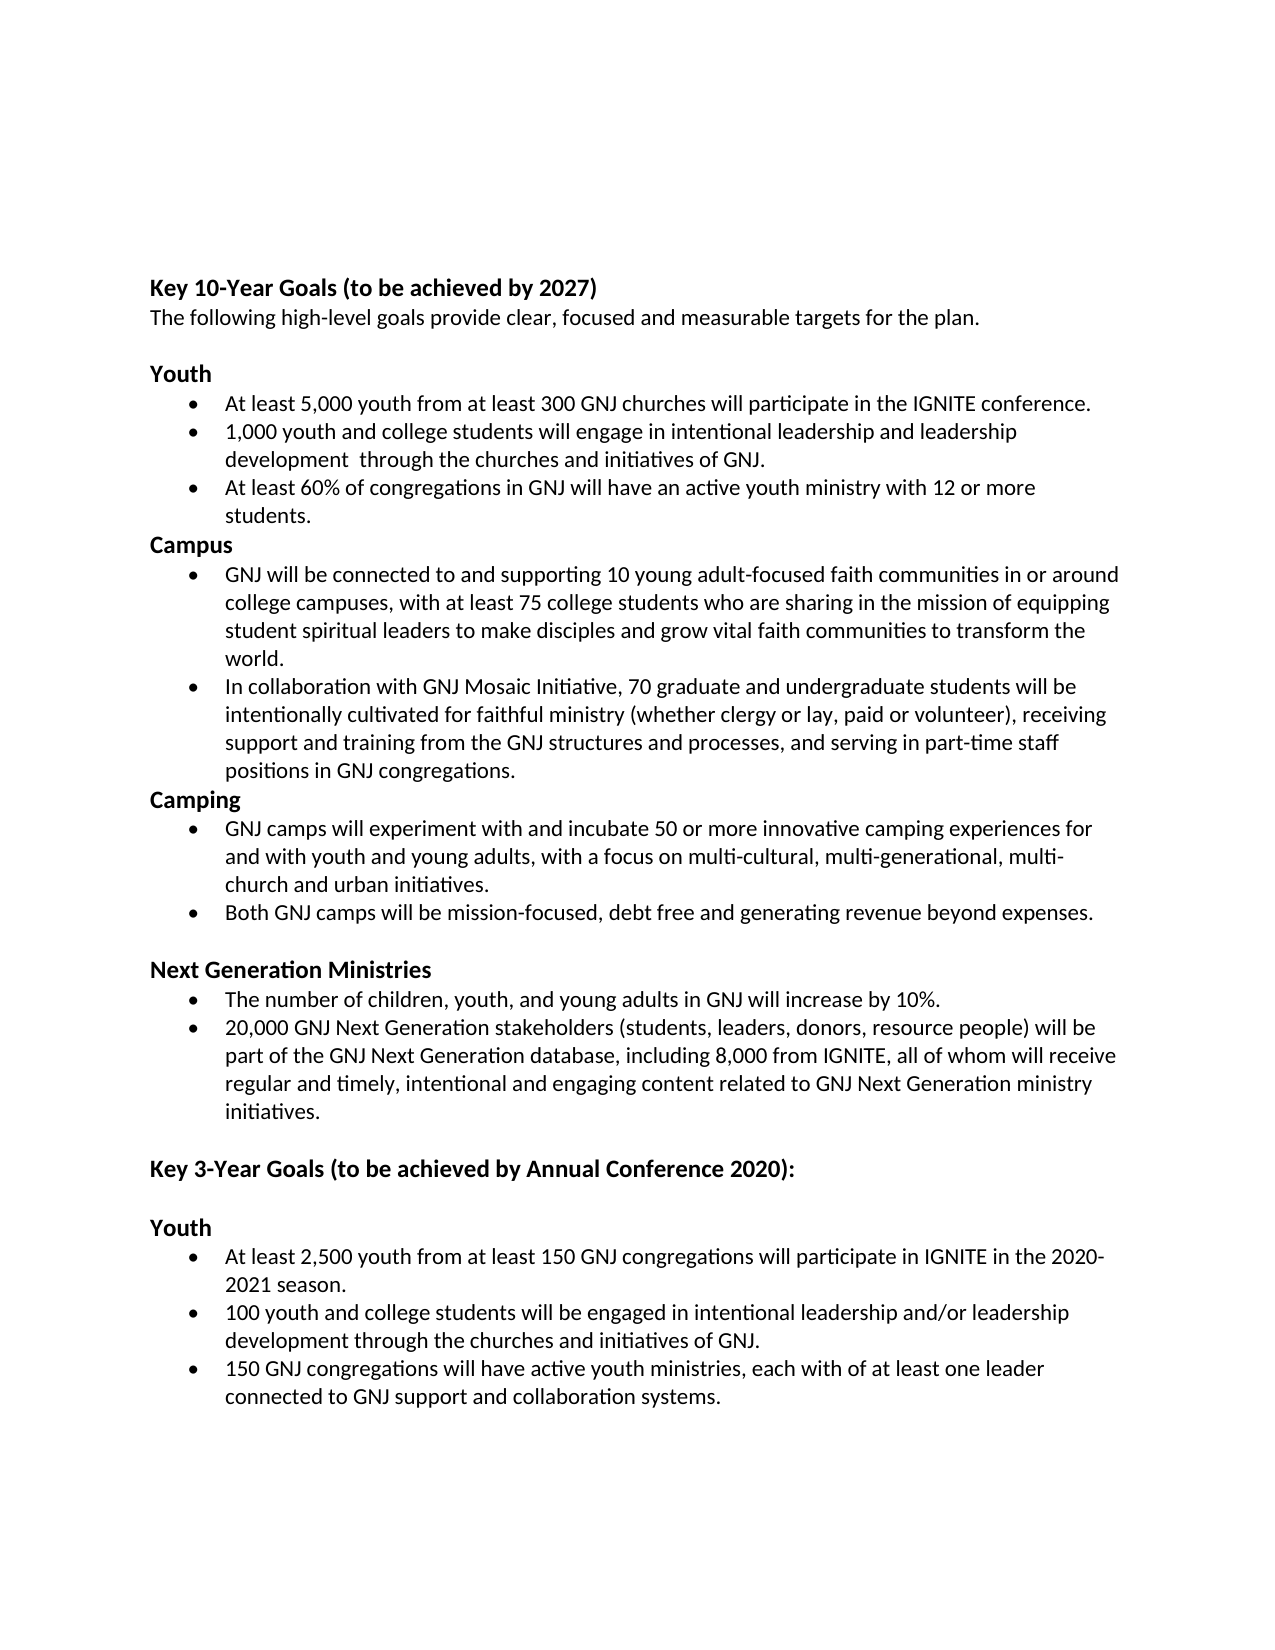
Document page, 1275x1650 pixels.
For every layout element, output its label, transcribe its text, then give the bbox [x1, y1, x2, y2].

text Campus [150, 529, 1125, 560]
list Both GNJ camps will be mission-focused, debt free and generating revenue beyond expenses. [187, 898, 1125, 927]
list connected to GNJ support and collaboration systems. [225, 1382, 1125, 1410]
list student spiritual leaders to make disciples and grow vital faith communities to transform the world. [225, 616, 1125, 672]
list At least 2,500 youth from at least 150 GNJ congregations will participate in IGNITE in the 2020- [187, 1242, 1125, 1270]
list In collaboration with GNJ Mosaic Initiative, 70 graduate and undergraduate students will be [187, 672, 1125, 700]
list At least 60% of congregations in GNJ will have an active youth ministry with 12 or more students. [187, 473, 1125, 529]
text The following high-level goals provide clear, focused and measurable targets for the plan. [150, 303, 1125, 331]
list 150 GNJ congregations will have active youth ministries, each with of at least one leader [187, 1354, 1125, 1382]
list At least 5,000 youth from at least 300 GNJ churches will participate in the IGNITE conference. [187, 389, 1125, 417]
text Youth [150, 1212, 1125, 1242]
text Key 3-Year Goals (to be achieved by Annual Conference 2020): [150, 1153, 1125, 1184]
list development through the churches and initiatives of GNJ. [225, 1326, 1125, 1354]
list The number of children, youth, and young adults in GNJ will increase by 10%. [187, 985, 1125, 1013]
list GNJ will be connected to and supporting 10 young adult-focused faith communities in or around [187, 560, 1125, 588]
text Camping [150, 784, 1125, 814]
list GNJ camps will experiment with and incubate 50 or more innovative camping experiences for and with youth and young adults, with a focus on multi-cultural, multi-generational, multi-church and urban initiatives. [187, 814, 1125, 898]
list 100 youth and college students will be engaged in intentional leadership and/or leadership [187, 1298, 1125, 1326]
list intentionally cultivated for faithful ministry (whether clergy or lay, paid or volunteer), receiving [225, 700, 1125, 728]
text Next Generation Ministries [150, 954, 1125, 985]
text Youth [150, 359, 1125, 389]
list 1,000 youth and college students will engage in intentional leadership and leadership development through the churches and initiatives of GNJ. [187, 417, 1125, 473]
list 20,000 GNJ Next Generation stakeholders (students, leaders, donors, resource people) will be part of the GNJ Next Generation database, including 8,000 from IGNITE, all of whom will receive regular and timely, intentional and engaging content related to GNJ Next Generation ministry initiatives. [187, 1013, 1125, 1125]
list 2021 season. [225, 1270, 1125, 1298]
text Key 10-Year Goals (to be achieved by 2027) [150, 272, 1125, 303]
list support and training from the GNJ structures and processes, and serving in part-time staff positions in GNJ congregations. [225, 728, 1125, 784]
list college campuses, with at least 75 college students who are sharing in the mission of equipping [225, 588, 1125, 616]
